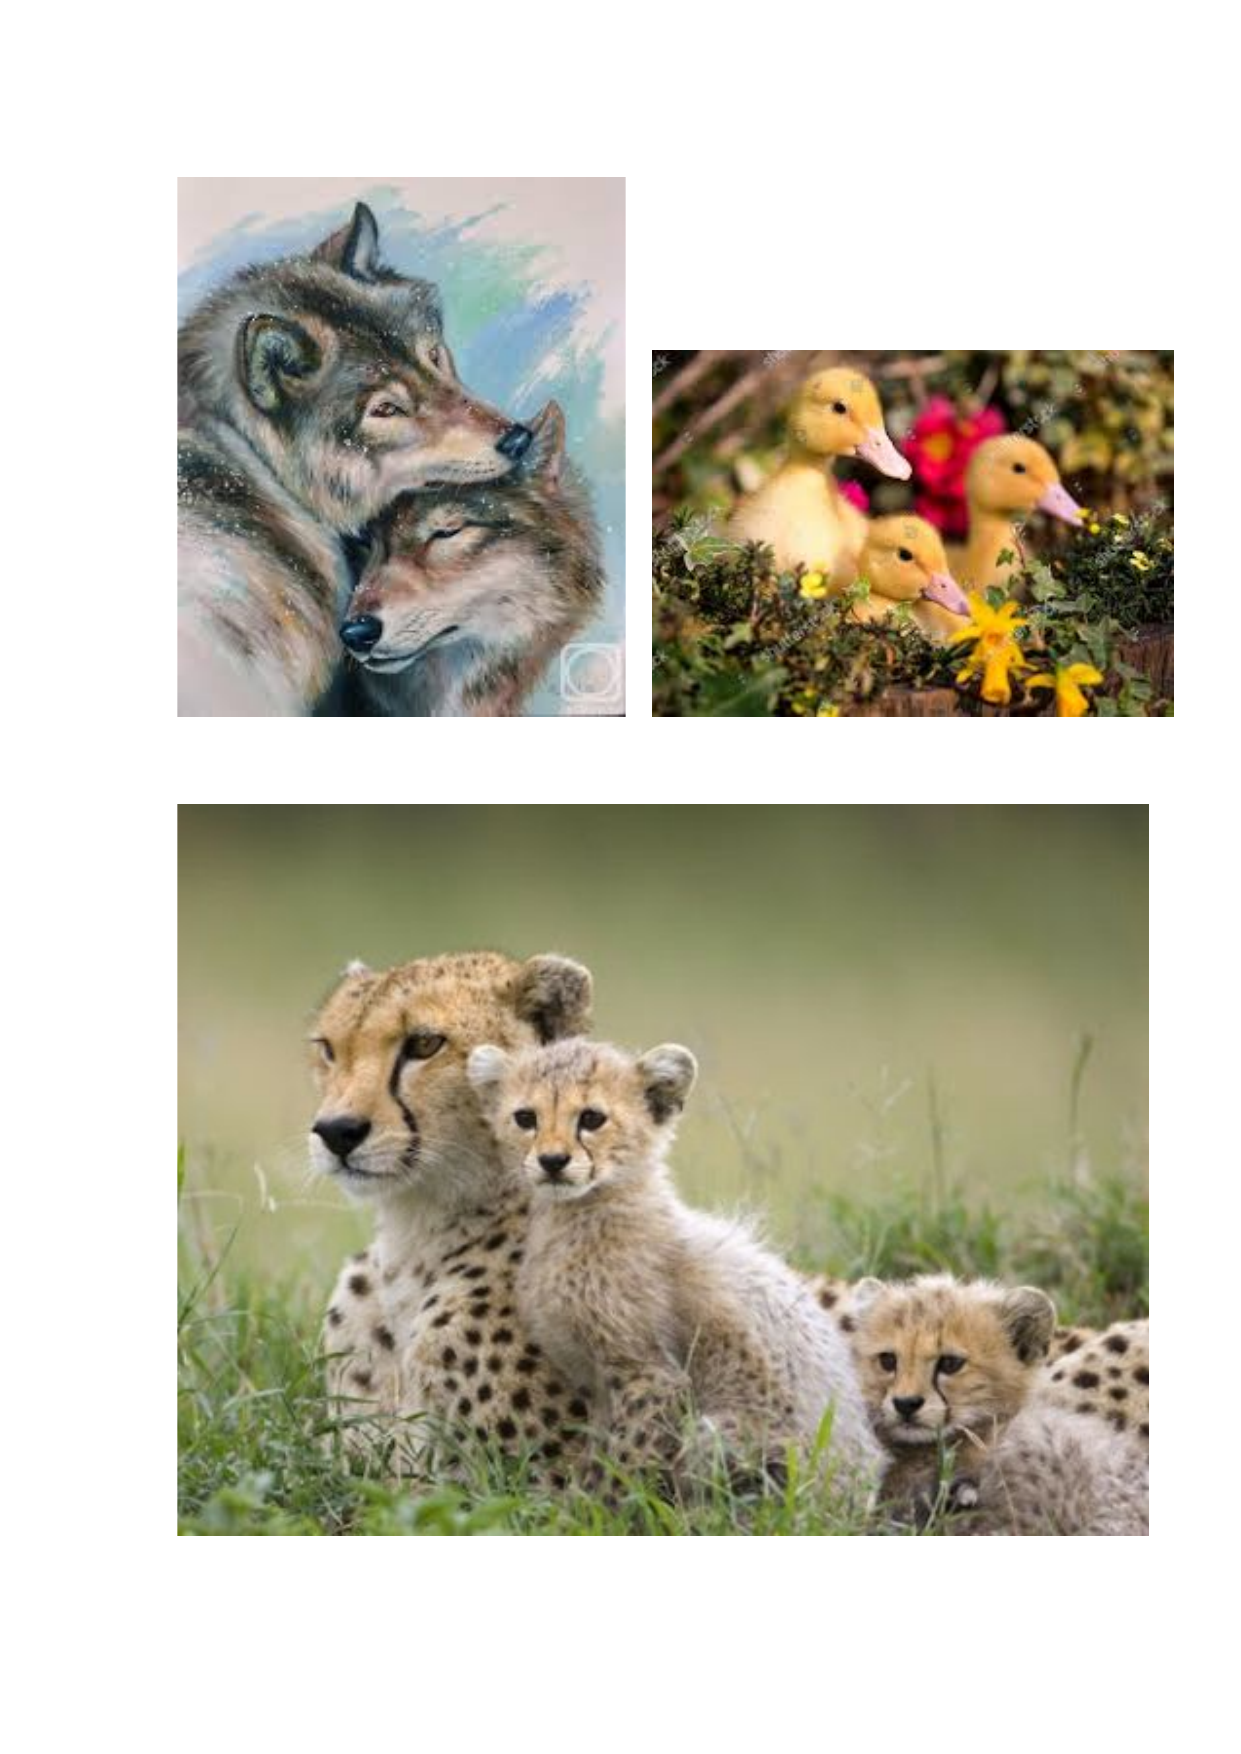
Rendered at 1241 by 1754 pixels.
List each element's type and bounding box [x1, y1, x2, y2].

picture [177, 177, 626, 717]
picture [177, 804, 1149, 1536]
picture [652, 350, 1174, 717]
